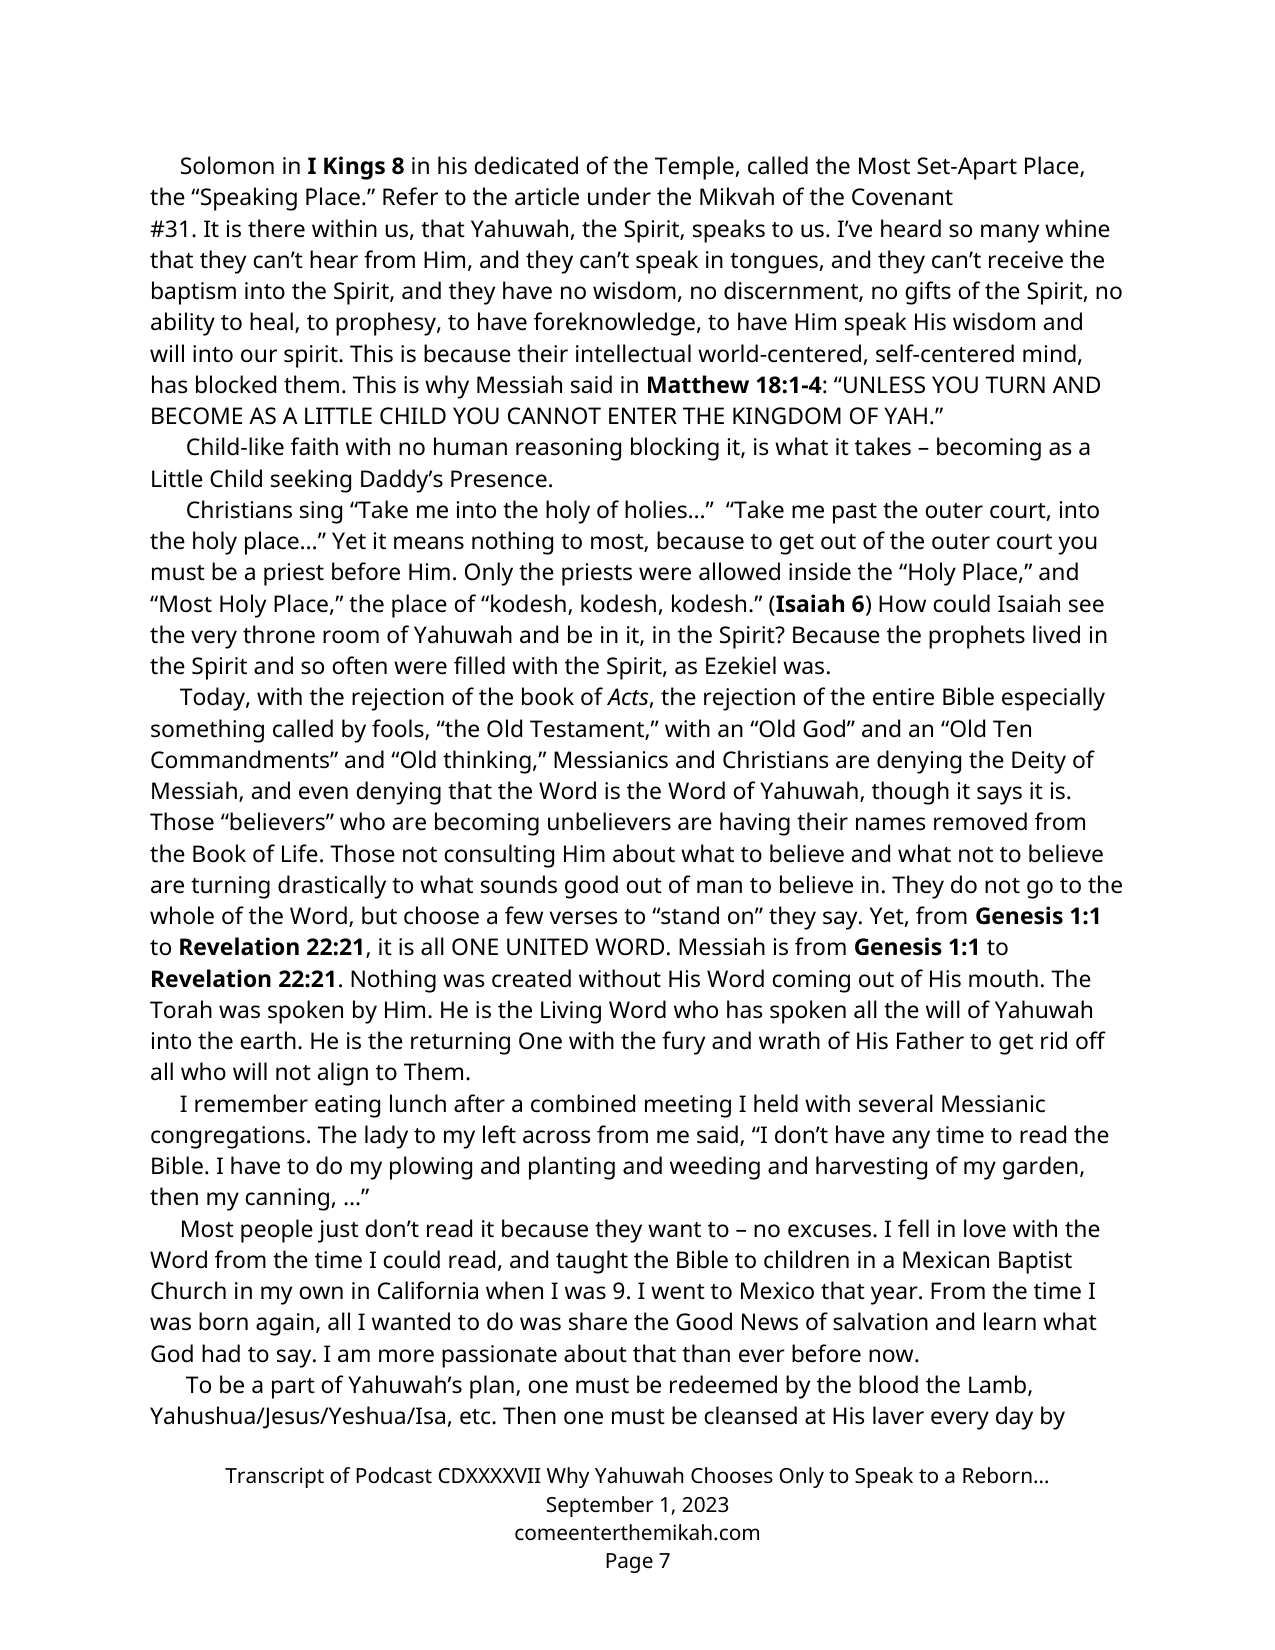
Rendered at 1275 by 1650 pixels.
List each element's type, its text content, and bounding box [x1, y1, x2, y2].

text Solomon in I Kings 8 in his dedicated of the Temple, called the Most Set-Apart Place, the “Speaking Place.” Refer to the article under the Mikvah of the Covenant [150, 150, 1125, 212]
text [150, 1369, 1125, 1431]
text Christians sing “Take me into the holy of holies…” “Take me past the outer court, into the holy place…” Yet it means nothing to most, because to get out of the outer court you must be a priest before Him. Only the priests were allowed inside the “Holy Place,” and “Most Holy Place,” the place of “kodesh, kodesh, kodesh.” (Isaiah 6) How could Isaiah see the very throne room of Yahuwah and be in it, in the Spirit? Because the prophets lived in the Spirit and so often were filled with the Spirit, as Ezekiel was. [150, 494, 1125, 681]
text #31. It is there within us, that Yahuwah, the Spirit, speaks to us. I’ve heard so many whine that they can’t hear from Him, and they can’t speak in tongues, and they can’t receive the baptism into the Spirit, and they have no wisdom, no discernment, no gifts of the Spirit, no ability to heal, to prophesy, to have foreknowledge, to have Him speak His wisdom and will into our spirit. This is because their intellectual world-centered, self-centered mind, has blocked them. This is why Messiah said in Matthew 18:1-4: “UNLESS YOU TURN AND BECOME AS A LITTLE CHILD YOU CANNOT ENTER THE KINGDOM OF YAH.” [150, 212, 1125, 431]
text Today, with the rejection of the book of Acts, the rejection of the entire Bible especially something called by fools, “the Old Testament,” with an “Old God” and an “Old Ten Commandments” and “Old thinking,” Messianics and Christians are denying the Deity of Messiah, and even denying that the Word is the Word of Yahuwah, though it says it is. Those “believers” who are becoming unbelievers are having their names removed from the Book of Life. Those not consulting Him about what to believe and what not to believe are turning drastically to what sounds good out of man to believe in. They do not go to the whole of the Word, but choose a few verses to “stand on” they say. Yet, from Genesis 1:1 to Revelation 22:21, it is all ONE UNITED WORD. Messiah is from Genesis 1:1 to Revelation 22:21. Nothing was created without His Word coming out of His mouth. The Torah was spoken by Him. He is the Living Word who has spoken all the will of Yahuwah into the earth. He is the returning One with the fury and wrath of His Father to get rid off all who will not align to Them. [150, 681, 1125, 1087]
text I remember eating lunch after a combined meeting I held with several Messianic congregations. The lady to my left across from me said, “I don’t have any time to read the Bible. I have to do my plowing and planting and weeding and harvesting of my garden, then my canning, …” [150, 1087, 1125, 1212]
text Most people just don’t read it because they want to – no excuses. I fell in love with the Word from the time I could read, and taught the Bible to children in a Mexican Baptist Church in my own in California when I was 9. I went to Mexico that year. From the time I was born again, all I wanted to do was share the Good News of salvation and learn what God had to say. I am more passionate about that than ever before now. [150, 1212, 1125, 1369]
text Child-like faith with no human reasoning blocking it, is what it takes – becoming as a Little Child seeking Daddy’s Presence. [150, 431, 1125, 494]
